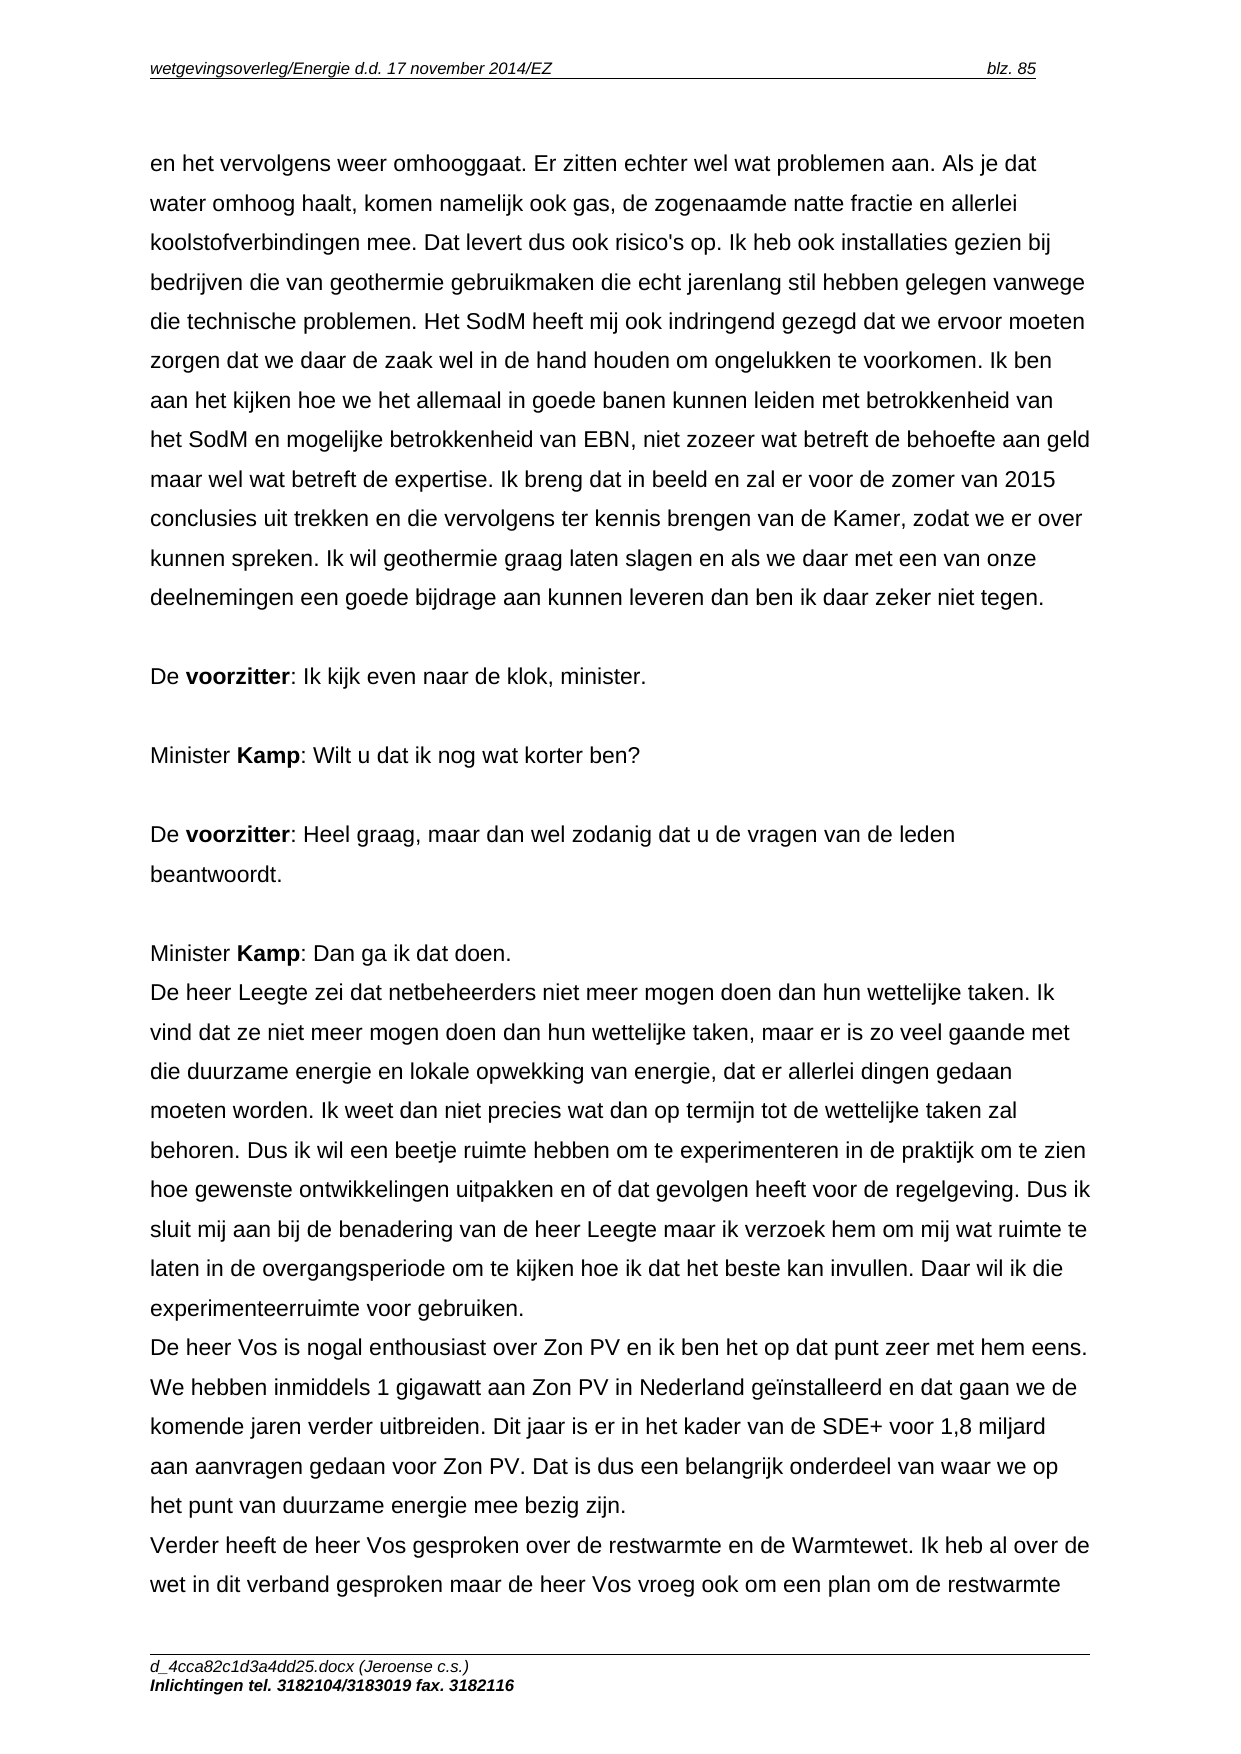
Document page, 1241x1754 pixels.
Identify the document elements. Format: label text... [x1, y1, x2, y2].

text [150, 150, 1090, 611]
text De heer Vos is nogal enthousiast over Zon PV en ik ben het op dat punt zeer met hem eens. We hebben inmiddels 1 gigawatt aan Zon PV in Nederland geïnstalleerd en dat gaan we de komende jaren verder uitbreiden. Dit jaar is er in het kader van de SDE+ voor 1,8 miljard aan aanvragen gedaan voor Zon PV. Dat is dus een belangrijk onderdeel van waar we op het punt van duurzame energie mee bezig zijn. [150, 1334, 1090, 1519]
text Minister Kamp: Wilt u dat ik nog wat korter ben? [150, 742, 1090, 768]
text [150, 1532, 1090, 1598]
text De voorzitter: Heel graag, maar dan wel zodanig dat u de vragen van de leden beantwoordt. [150, 821, 1090, 887]
text De voorzitter: Ik kijk even naar de klok, minister. [150, 663, 1090, 689]
text De heer Leegte zei dat netbeheerders niet meer mogen doen dan hun wettelijke taken. Ik vind dat ze niet meer mogen doen dan hun wettelijke taken, maar er is zo veel gaande met die duurzame energie en lokale opwekking van energie, dat er allerlei dingen gedaan moeten worden. Ik weet dan niet precies wat dan op termijn tot de wettelijke taken zal behoren. Dus ik wil een beetje ruimte hebben om te experimenteren in de praktijk om te zien hoe gewenste ontwikkelingen uitpakken en of dat gevolgen heeft voor de regelgeving. Dus ik sluit mij aan bij de benadering van de heer Leegte maar ik verzoek hem om mij wat ruimte te laten in de overgangsperiode om te kijken hoe ik dat het beste kan invullen. Daar wil ik die experimenteerruimte voor gebruiken. [150, 979, 1090, 1321]
text Minister Kamp: Dan ga ik dat doen. [150, 939, 1090, 966]
